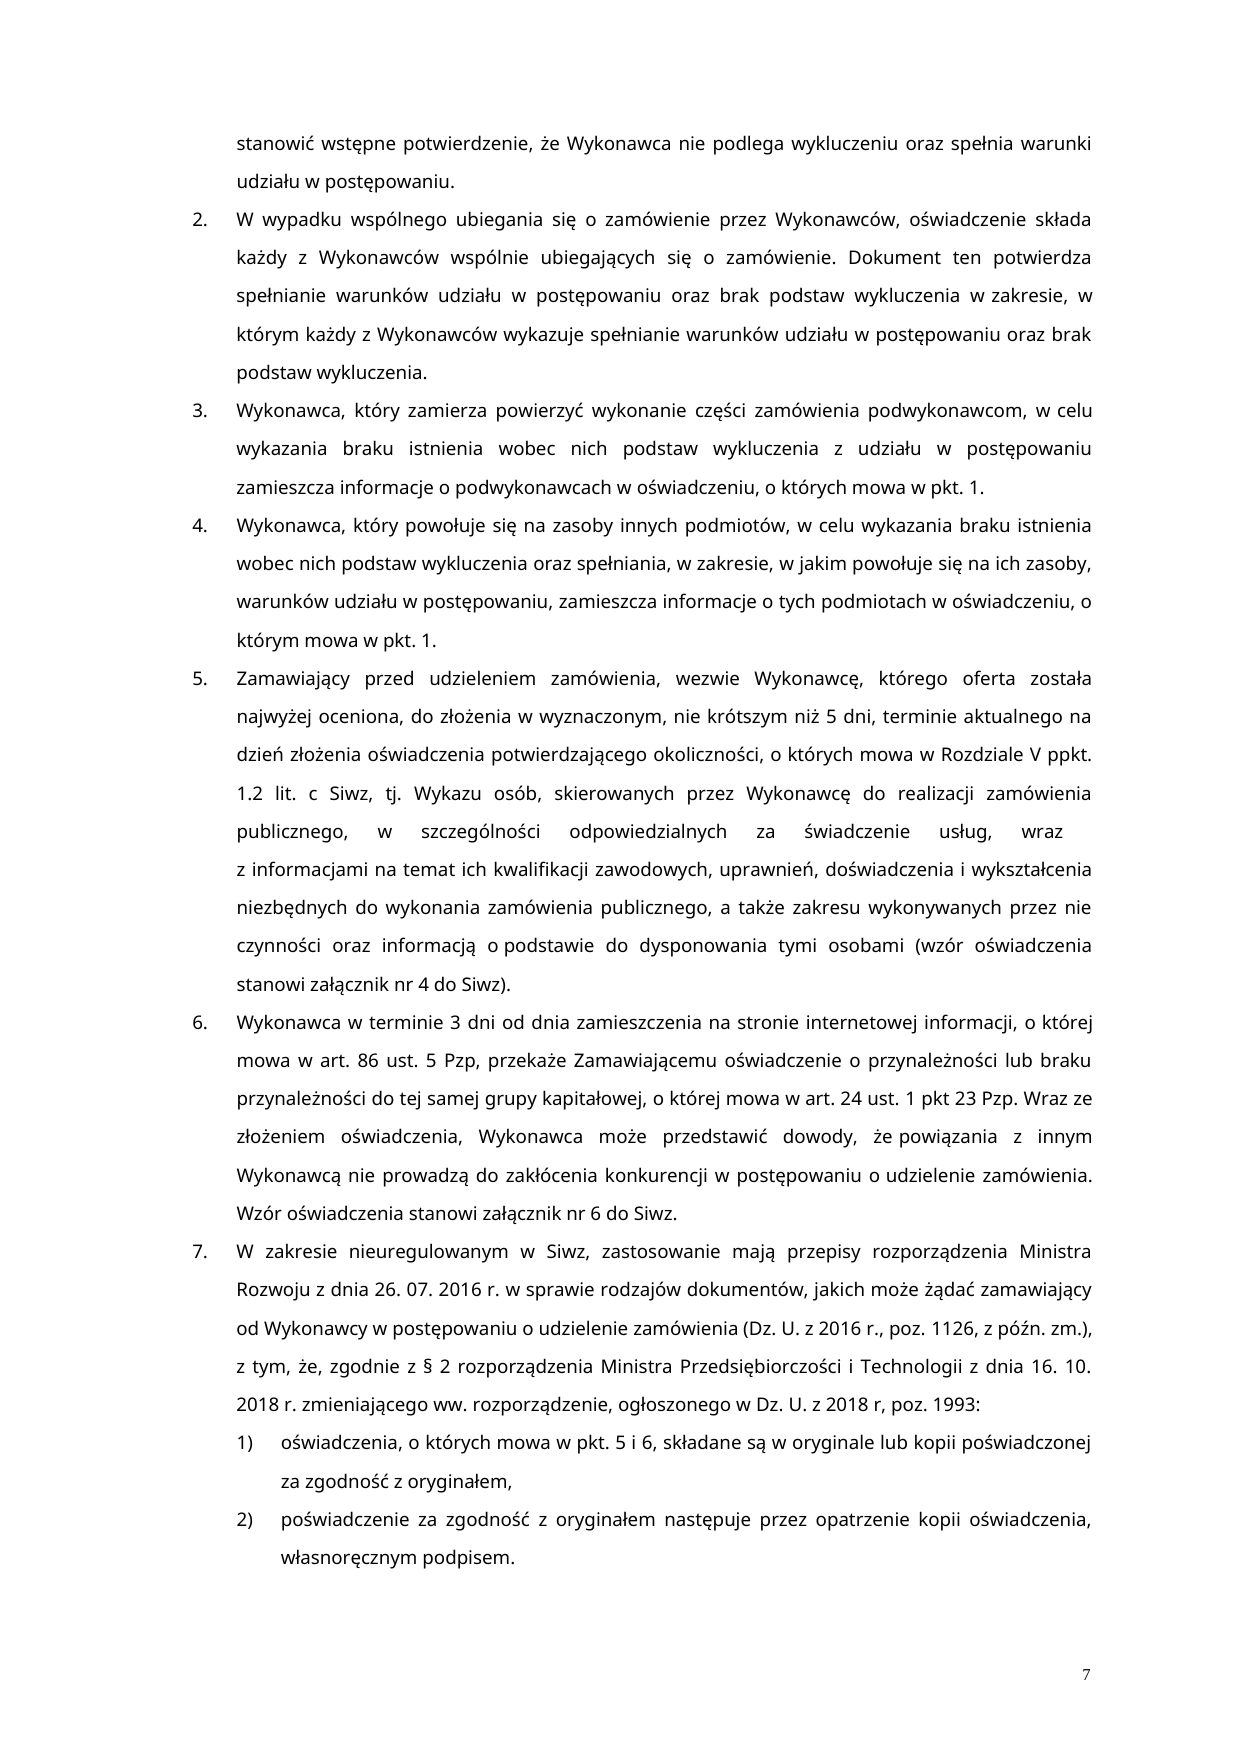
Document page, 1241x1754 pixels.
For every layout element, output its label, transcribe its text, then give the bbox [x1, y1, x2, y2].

list Wykonawca, który powołuje się na zasoby innych podmiotów, w celu wykazania braku istnienia wobec nich podstaw wykluczenia oraz spełniania, w zakresie, w jakim powołuje się na ich zasoby, warunków udziału w postępowaniu, zamieszcza informacje o tych podmiotach w oświadczeniu, o którym mowa w pkt. 1. [192, 512, 1093, 652]
list Wykonawca w terminie 3 dni od dnia zamieszczenia na stronie internetowej informacji, o której mowa w art. 86 ust. 5 Pzp, przekaże Zamawiającemu oświadczenie o przynależności lub braku przynależności do tej samej grupy kapitałowej, o której mowa w art. 24 ust. 1 pkt 23 Pzp. Wraz ze złożeniem oświadczenia, Wykonawca może przedstawić dowody, że powiązania z innym Wykonawcą nie prowadzą do zakłócenia konkurencji w postępowaniu o udzielenie zamówienia. Wzór oświadczenia stanowi załącznik nr 6 do Siwz. [192, 1009, 1093, 1226]
list W zakresie nieuregulowanym w Siwz, zastosowanie mają przepisy rozporządzenia Ministra Rozwoju z dnia 26. 07. 2016 r. w sprawie rodzajów dokumentów, jakich może żądać zamawiający od Wykonawcy w postępowaniu o udzielenie zamówienia (Dz. U. z 2016 r., poz. 1126, z późn. zm.), z tym, że, zgodnie z § 2 rozporządzenia Ministra Przedsiębiorczości i Technologii z dnia 16. 10. 2018 r. zmieniającego ww. rozporządzenie, ogłoszonego w Dz. U. z 2018 r, poz. 1993: [192, 1238, 1093, 1417]
list Zamawiający przed udzieleniem zamówienia, wezwie Wykonawcę, którego oferta została najwyżej oceniona, do złożenia w wyznaczonym, nie krótszym niż 5 dni, terminie aktualnego na dzień złożenia oświadczenia potwierdzającego okoliczności, o których mowa w Rozdziale V ppkt. 1.2 lit. c Siwz, tj. Wykazu osób, skierowanych przez Wykonawcę do realizacji zamówienia publicznego, w szczególności odpowiedzialnych za świadczenie usług, wraz z informacjami na temat ich kwalifikacji zawodowych, uprawnień, doświadczenia i wykształcenia niezbędnych do wykonania zamówienia publicznego, a także zakresu wykonywanych przez nie czynności oraz informacją o podstawie do dysponowania tymi osobami (wzór oświadczenia stanowi załącznik nr 4 do Siwz). [192, 665, 1093, 996]
list W wypadku wspólnego ubiegania się o zamówienie przez Wykonawców, oświadczenie składa każdy z Wykonawców wspólnie ubiegających się o zamówienie. Dokument ten potwierdza spełnianie warunków udziału w postępowaniu oraz brak podstaw wykluczenia w zakresie, w którym każdy z Wykonawców wykazuje spełnianie warunków udziału w postępowaniu oraz brak podstaw wykluczenia. [192, 206, 1093, 385]
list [192, 130, 1093, 194]
list oświadczenia, o których mowa w pkt. 5 i 6, składane są w oryginale lub kopii poświadczonej za zgodność z oryginałem, [236, 1430, 1093, 1493]
list Wykonawca, który zamierza powierzyć wykonanie części zamówienia podwykonawcom, w celu wykazania braku istnienia wobec nich podstaw wykluczenia z udziału w postępowaniu zamieszcza informacje o podwykonawcach w oświadczeniu, o których mowa w pkt. 1. [192, 397, 1093, 499]
list poświadczenie za zgodność z oryginałem następuje przez opatrzenie kopii oświadczenia, własnoręcznym podpisem. [236, 1506, 1093, 1570]
